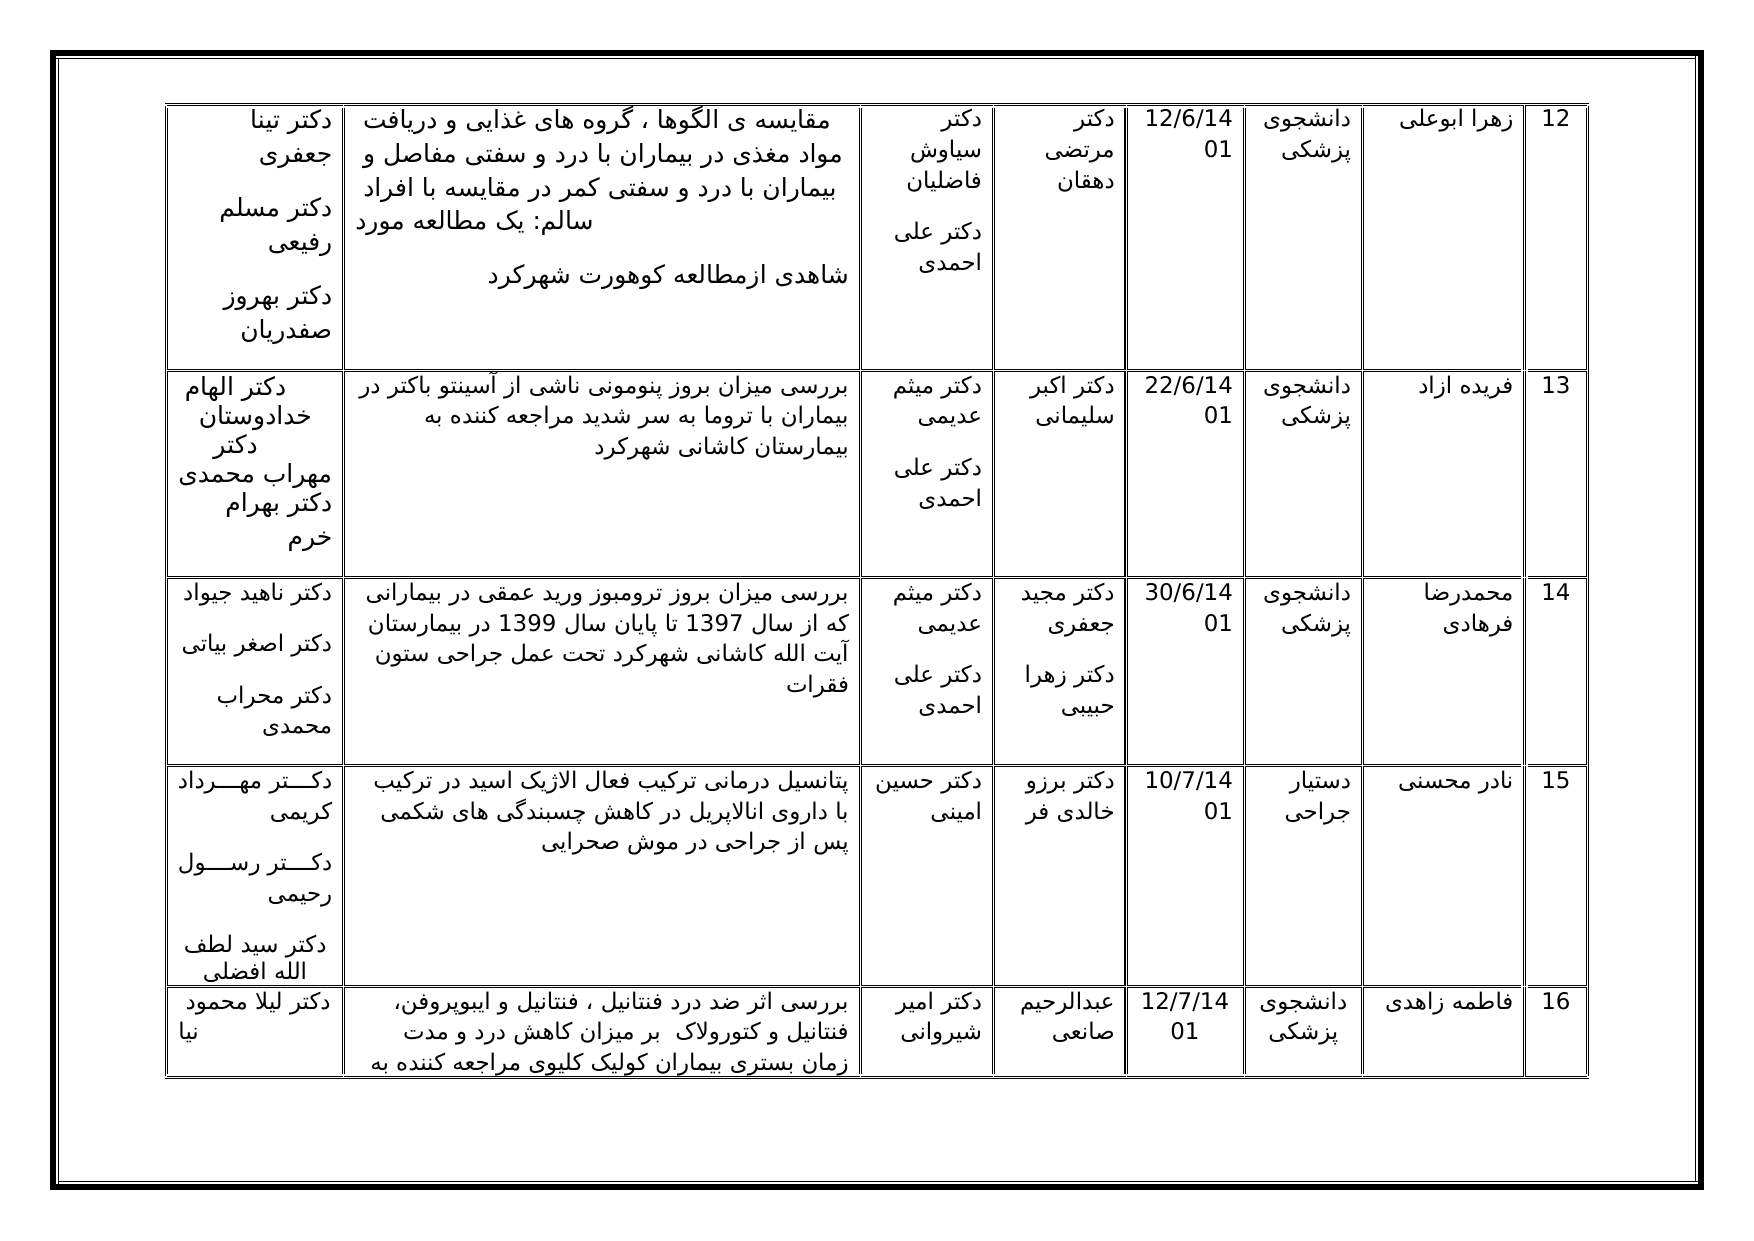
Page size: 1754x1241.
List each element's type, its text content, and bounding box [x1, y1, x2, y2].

table_cell دکتر تینا جعفری دکتر مسلم رفیعی دکتر بهروز صفدریان [167, 106, 343, 369]
table_cell دکتر میثم عدیمی دکتر علی احمدی [862, 579, 992, 764]
table_cell محمدرضا فرهادی [1362, 576, 1525, 764]
table_cell عبدالرحیم صانعی [993, 988, 1126, 1076]
table_cell زهرا ابوعلی [1362, 106, 1523, 369]
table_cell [344, 988, 860, 1076]
table_cell دکتر مرتضی دهقان [993, 106, 1126, 369]
table_cell 10/7/1401 [1128, 767, 1243, 985]
table_cell دکتر سیاوش فاضلیان دکتر علی احمدی [860, 106, 993, 369]
table_cell دکتر الهام خدادوستان دکتر مهراب محمدی دکتر بهرام خرم [168, 372, 342, 576]
table_cell دکتر ناهید جیواد دکتر اصغر بیاتی دکتر محراب محمدی [168, 579, 342, 764]
table_cell بررسی میزان بروز پنومونی ناشی از آسینتو باکتر در بیماران با تروما به سر شدید مراجعه کننده به بیمارستان کاشانی شهرکرد [345, 372, 859, 576]
table_cell دکتر مجید جعفری دکتر زهرا حبیبی [995, 579, 1124, 764]
table_cell بررسی میزان بروز ترومبوز ورید عمقی در بیمارانی که از سال 1397 تا پایان سال 1399 در بیمارستان آیت الله کاشانی شهرکرد تحت عمل جراحی ستون فقرات [345, 579, 859, 764]
table_cell 15 [1525, 764, 1587, 985]
table_cell فریده ازاد [1362, 369, 1525, 576]
table_cell دکتر میثم عدیمی دکتر علی احمدی [862, 372, 992, 576]
table_cell دکتر حسین امینی [862, 767, 992, 985]
table_cell دکتر برزو خالدی فر [995, 767, 1124, 985]
table_cell 22/6/1401 [1128, 372, 1243, 576]
table_cell دکتر اکبر سلیمانی [995, 372, 1124, 576]
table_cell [167, 988, 343, 1076]
table_cell 13 [1525, 369, 1587, 576]
table_cell دانشجوی پزشکی [1244, 988, 1362, 1076]
table_cell 14 [1525, 576, 1587, 764]
table_cell دانشجوی پزشکی [1246, 579, 1361, 764]
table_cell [860, 988, 993, 1076]
table_cell دانشجوی پزشکی [1246, 372, 1361, 576]
table_cell 12 [1526, 106, 1587, 369]
table_cell فاطمه زاهدی [1362, 985, 1523, 1076]
table_cell 30/6/1401 [1128, 579, 1243, 764]
table_cell دانشجوی پزشکی [1244, 106, 1362, 369]
table_cell مقایسه ی الگوها ، گروه های غذایی و دریافت مواد مغذی در بیماران با درد و سفتی مفاصل و بیماران با درد و سفتی کمر در مقایسه با افراد سالم: یک مطالعه مورد شاهدی ازمطالعه کوهورت شهرکرد [344, 106, 860, 369]
table_cell 16 [1526, 985, 1587, 1076]
table_cell 12/6/1401 [1126, 106, 1244, 369]
table_cell پتانسیل درمانی ترکیب فعال الاژیک اسید در ترکیب با داروی انالاپریل در کاهش چسبندگی های شکمی پس از جراحی در موش صحرایی [345, 767, 859, 985]
table_cell 12/7/1401 [1126, 988, 1244, 1076]
table_cell دستیار جراحی [1246, 767, 1361, 985]
table_cell نادر محسنی [1362, 764, 1525, 985]
table_cell دکتر مهرداد کریمی دکتر رسول رحیمی دکتر سید لطف الله افضلی [168, 767, 342, 985]
